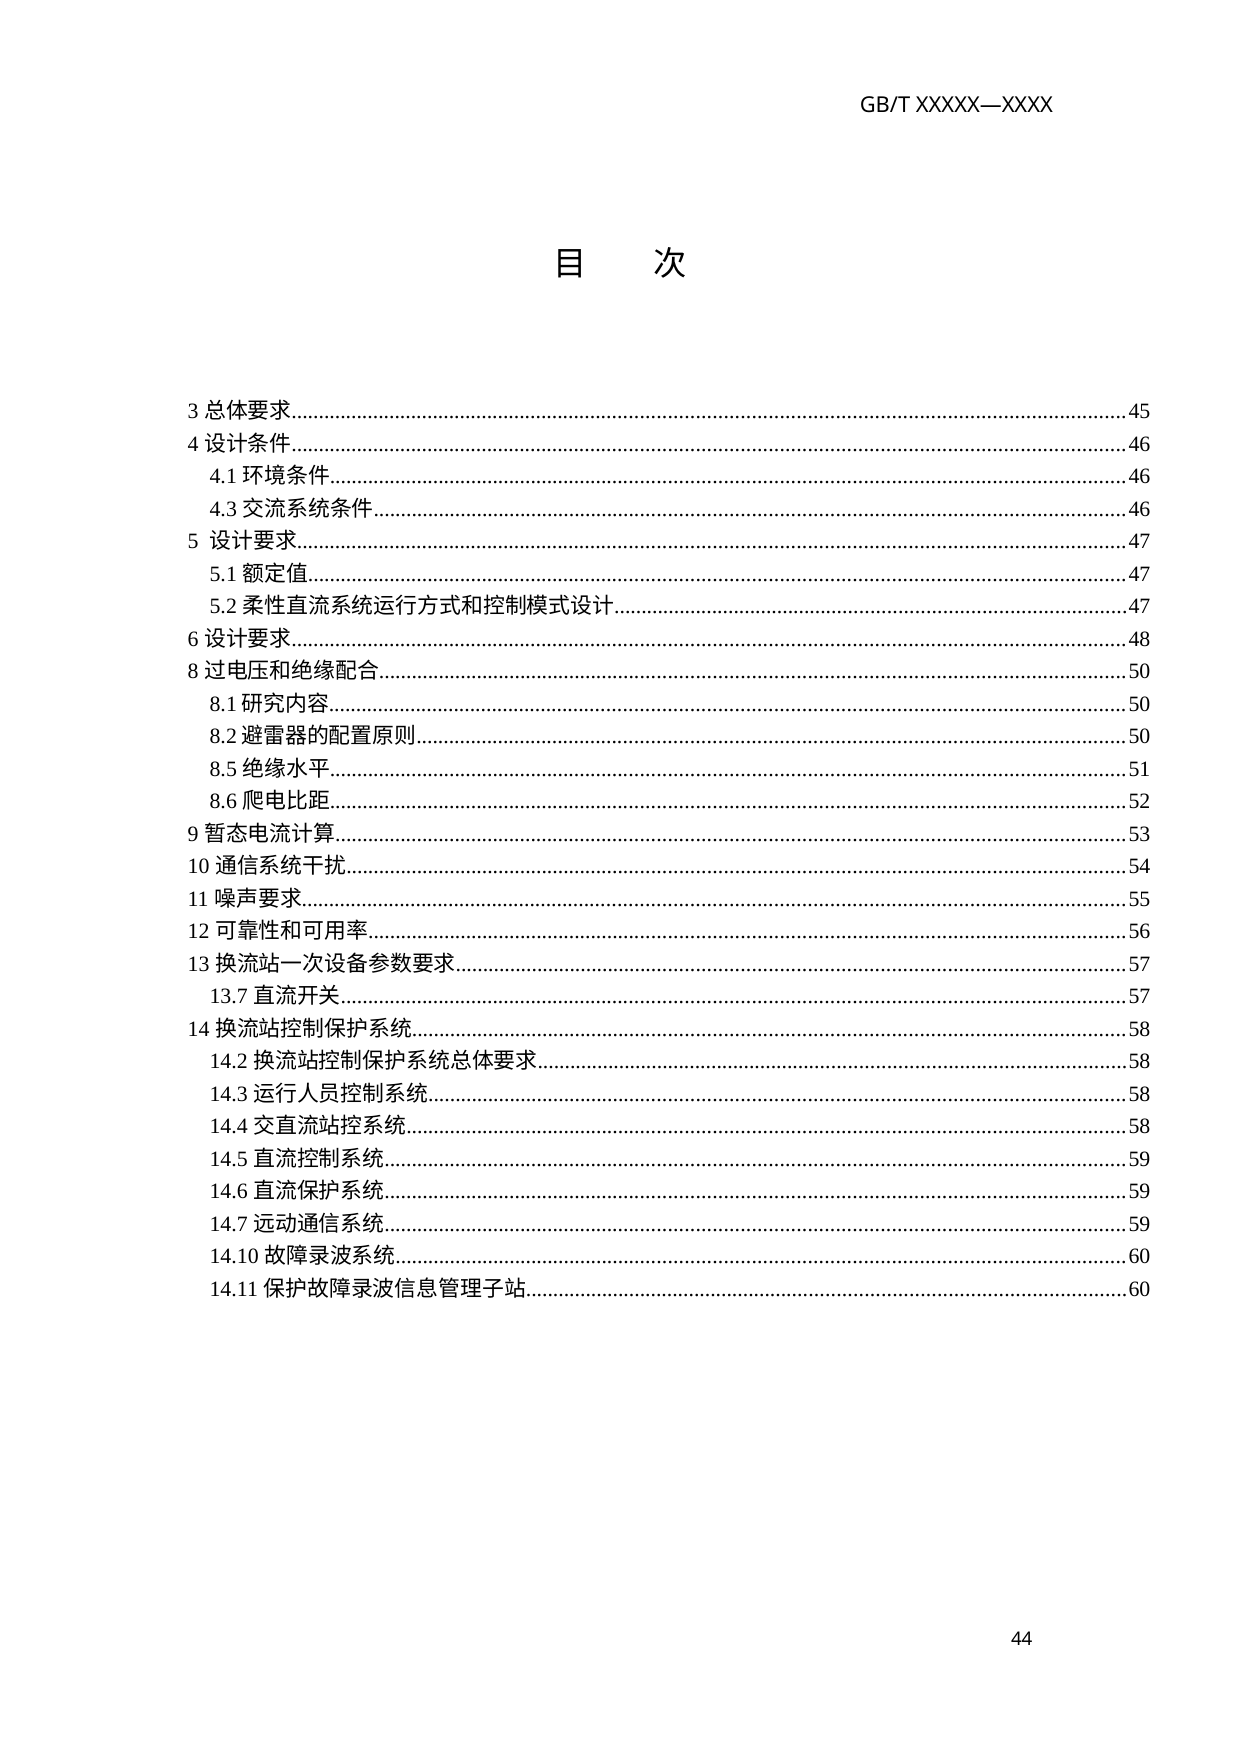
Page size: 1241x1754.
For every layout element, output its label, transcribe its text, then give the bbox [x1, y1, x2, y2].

text 8.6 爬电比距 52 [187, 783, 1053, 815]
text 10 通信系统干扰 54 [187, 848, 1053, 880]
text 8.5 绝缘水平 51 [187, 750, 1053, 783]
text 14.4 交直流站控系统 58 [187, 1108, 1053, 1140]
text 8.2避雷器的配置原则 50 [187, 718, 1053, 750]
text 6 设计要求 48 [187, 620, 1053, 653]
text 4.1 环境条件 46 [187, 458, 1053, 490]
text 9 暂态电流计算 53 [187, 815, 1053, 848]
text 目 次 [187, 229, 1053, 294]
text 5 设计要求 47 [187, 523, 1053, 555]
text 14 换流站控制保护系统 58 [187, 1010, 1053, 1043]
text 12 可靠性和可用率 56 [187, 913, 1053, 945]
text 4 设计条件 46 [187, 425, 1053, 458]
text 14.3 运行人员控制系统 58 [187, 1075, 1053, 1108]
text 8 过电压和绝缘配合 50 [187, 653, 1053, 685]
text 14.10 故障录波系统 60 [187, 1238, 1053, 1270]
text 3 总体要求 45 [187, 393, 1053, 425]
text 14.6 直流保护系统 59 [187, 1173, 1053, 1205]
text 14.7 远动通信系统 59 [187, 1205, 1053, 1238]
text 11 噪声要求 55 [187, 880, 1053, 913]
text 13 换流站一次设备参数要求 57 [187, 945, 1053, 978]
text 5.2 柔性直流系统运行方式和控制模式设计 47 [187, 588, 1053, 620]
text 8.1研究内容 50 [187, 685, 1053, 718]
text 14.2 换流站控制保护系统总体要求 58 [187, 1043, 1053, 1075]
text 5.1 额定值 47 [187, 555, 1053, 588]
text 4.3 交流系统条件 46 [187, 490, 1053, 523]
text 14.11 保护故障录波信息管理子站 60 [187, 1270, 1053, 1303]
text 13.7 直流开关 57 [187, 978, 1053, 1010]
text 14.5 直流控制系统 59 [187, 1140, 1053, 1173]
